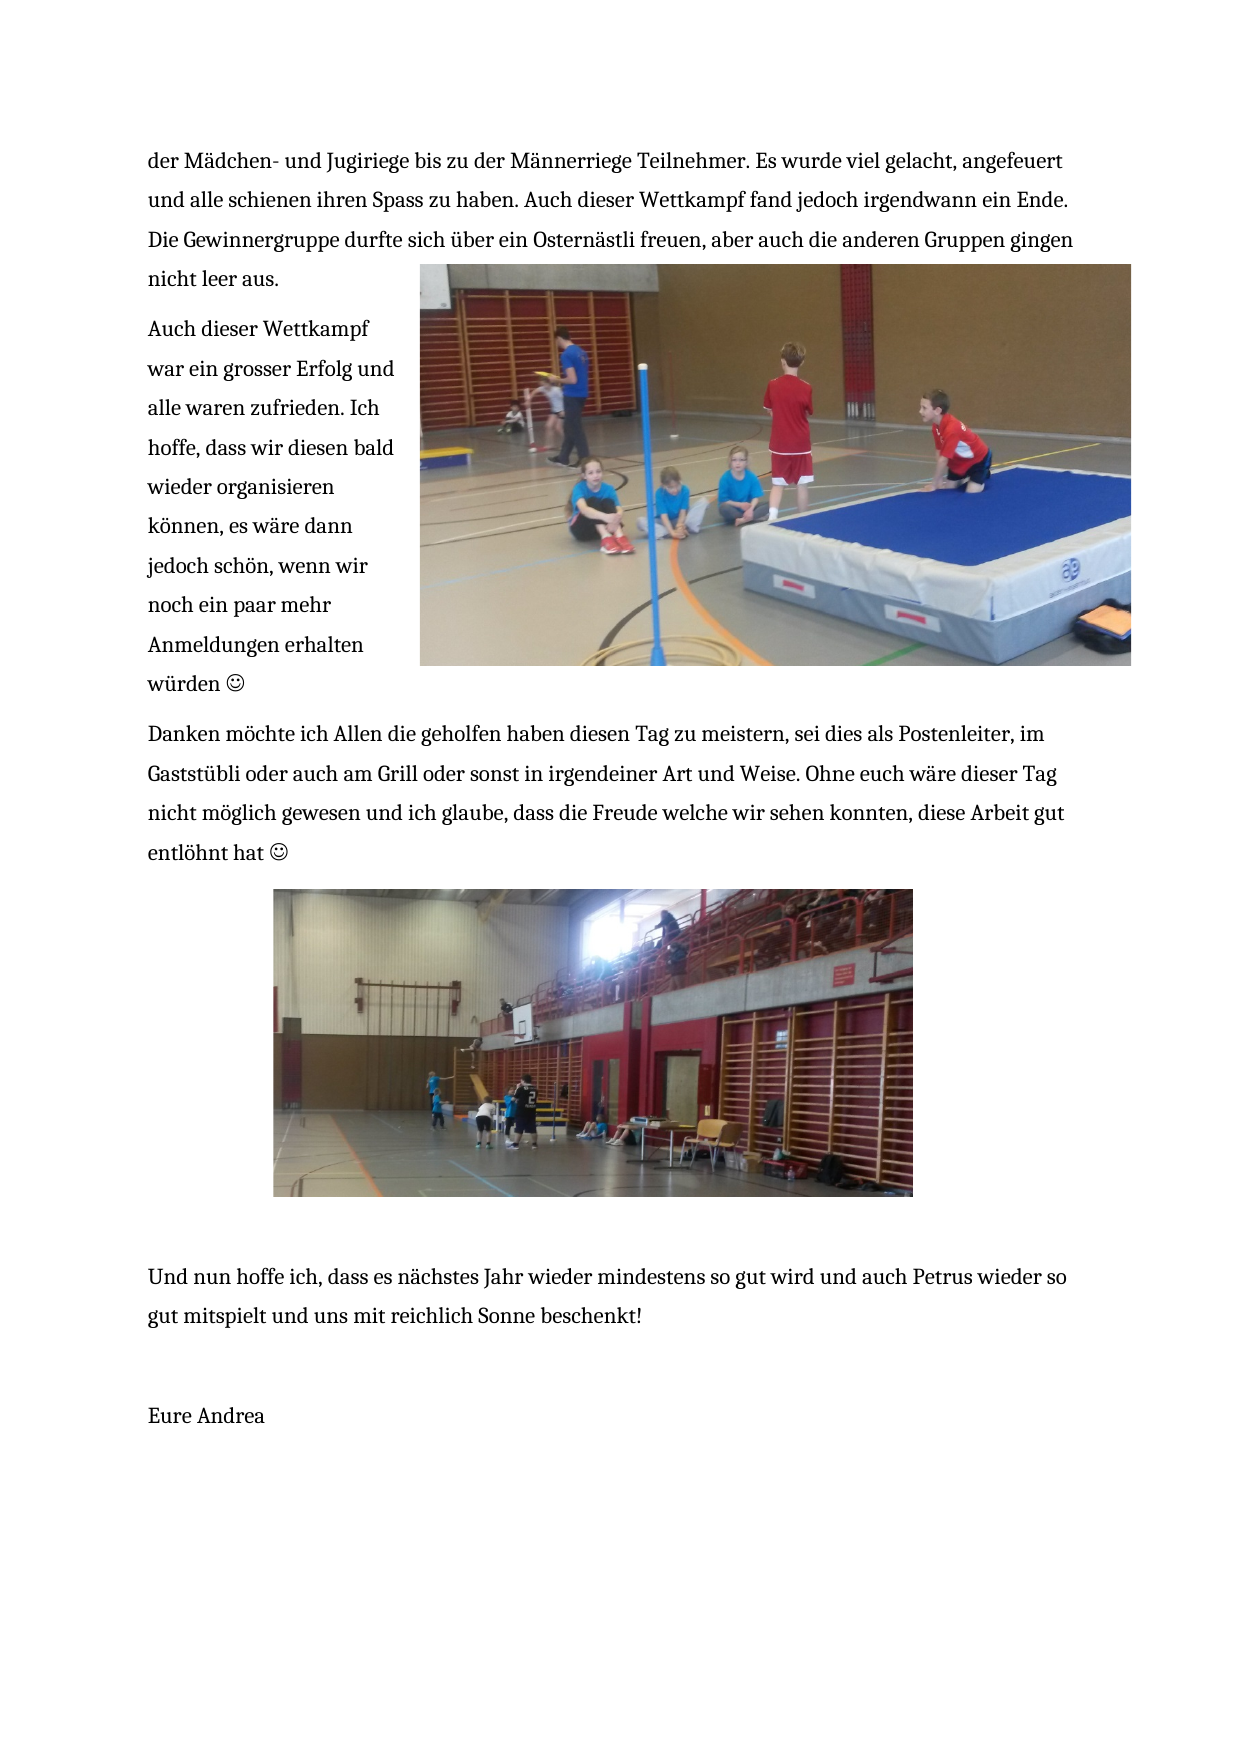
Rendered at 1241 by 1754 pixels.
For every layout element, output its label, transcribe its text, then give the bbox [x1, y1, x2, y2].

text Eure Andrea [148, 1403, 1093, 1429]
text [148, 148, 1093, 292]
picture [272, 889, 917, 1198]
picture [418, 264, 1131, 664]
text Und nun hoffe ich, dass es nächstes Jahr wieder mindestens so gut wird und auch Petrus wieder so gut mitspielt und uns mit reichlich Sonne beschenkt! [148, 1263, 1093, 1329]
text Danken möchte ich Allen die geholfen haben diesen Tag zu meistern, sei dies als Postenleiter, im Gaststübli oder auch am Grill oder sonst in irgendeiner Art und Weise. Ohne euch wäre dieser Tag nicht möglich gewesen und ich glaube, dass die Freude welche wir sehen konnten, diese Arbeit gut entlöhnt hat [148, 721, 1093, 866]
